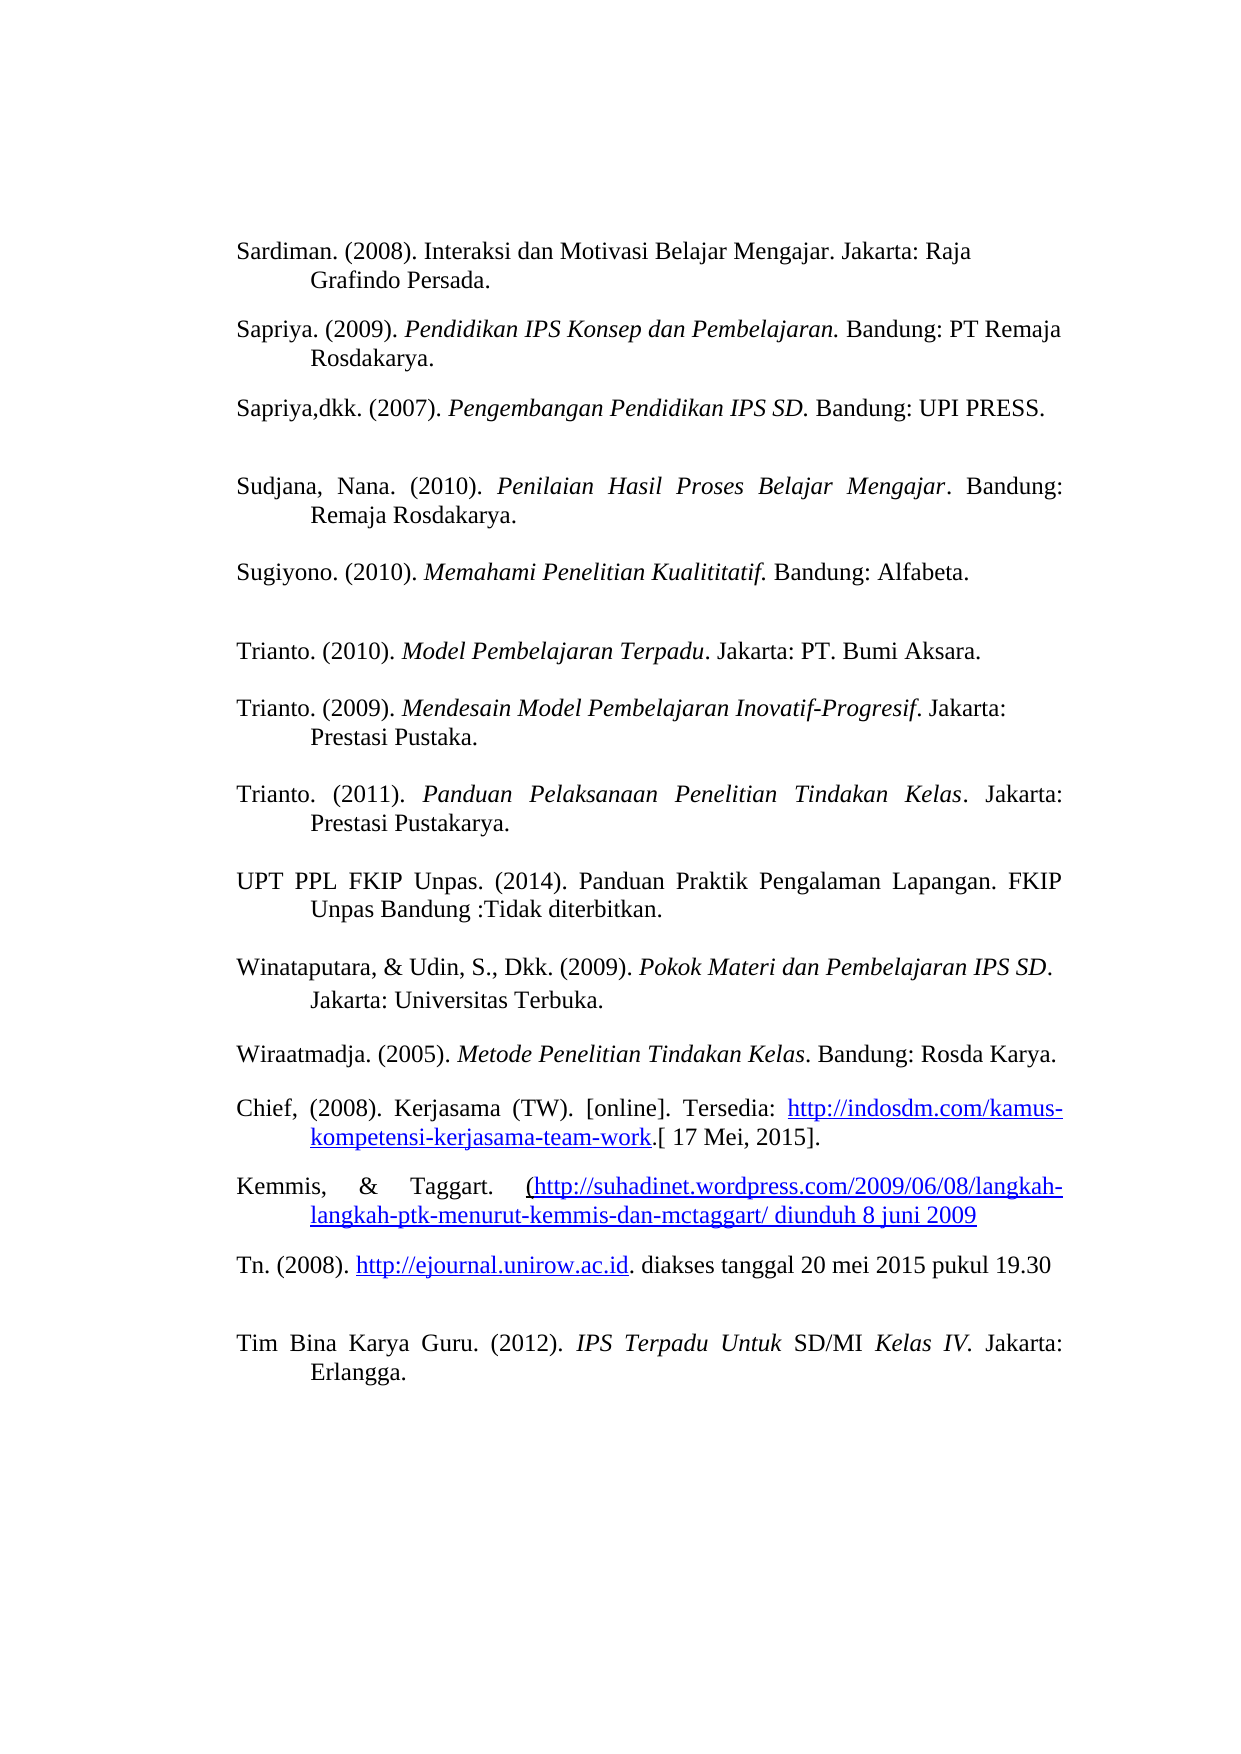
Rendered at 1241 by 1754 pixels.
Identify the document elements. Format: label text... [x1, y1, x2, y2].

text Chief, (2008). Kerjasama (TW). [online]. Tersedia: http://indosdm.com/kamus-kompetensi-kerjasama-team-work.[ 17 Mei, 2015]. [236, 1093, 1063, 1151]
text Sapriya,dkk. (2007). Pengembangan Pendidikan IPS SD. Bandung: UPI PRESS. [236, 393, 1063, 422]
text Tim Bina Karya Guru. (2012). IPS Terpadu Untuk SD/MI Kelas IV. Jakarta: Erlangga. [236, 1328, 1063, 1386]
text Winataputara, & Udin, S., Dkk. (2009). Pokok Materi dan Pembelajaran IPS SD. Jakarta: Universitas Terbuka. [236, 952, 1063, 1014]
text Sapriya. (2009). Pendidikan IPS Konsep dan Pembelajaran. Bandung: PT Remaja Rosdakarya. [236, 314, 1063, 372]
text Sugiyono. (2010). Memahami Penelitian Kualititatif. Bandung: Alfabeta. [236, 557, 1063, 586]
text Tn. (2008). http://ejournal.unirow.ac.id. diakses tanggal 20 mei 2015 pukul 19.30 [236, 1250, 1063, 1278]
text Wiraatmadja. (2005). Metode Penelitian Tindakan Kelas. Bandung: Rosda Karya. [236, 1039, 1063, 1068]
text Trianto. (2010). Model Pembelajaran Terpadu. Jakarta: PT. Bumi Aksara. [236, 636, 1063, 664]
text Kemmis, & Taggart. (http://suhadinet.wordpress.com/2009/06/08/langkah- langkah-ptk-menurut-kemmis-dan-mctaggart/ diunduh 8 juni 2009 [236, 1171, 1063, 1229]
text Sudjana, Nana. (2010). Penilaian Hasil Proses Belajar Mengajar. Bandung: Remaja Rosdakarya. [236, 471, 1063, 529]
text Trianto. (2011). Panduan Pelaksanaan Penelitian Tindakan Kelas. Jakarta: Prestasi Pustakarya. [236, 779, 1063, 837]
text UPT PPL FKIP Unpas. (2014). Panduan Praktik Pengalaman Lapangan. FKIP Unpas Bandung :Tidak diterbitkan. [236, 866, 1063, 923]
text Sardiman. (2008). Interaksi dan Motivasi Belajar Mengajar. Jakarta: Raja Grafindo Persada. [236, 236, 1063, 294]
text Trianto. (2009). Mendesain Model Pembelajaran Inovatif-Progresif. Jakarta: Prestasi Pustaka. [236, 693, 1063, 751]
